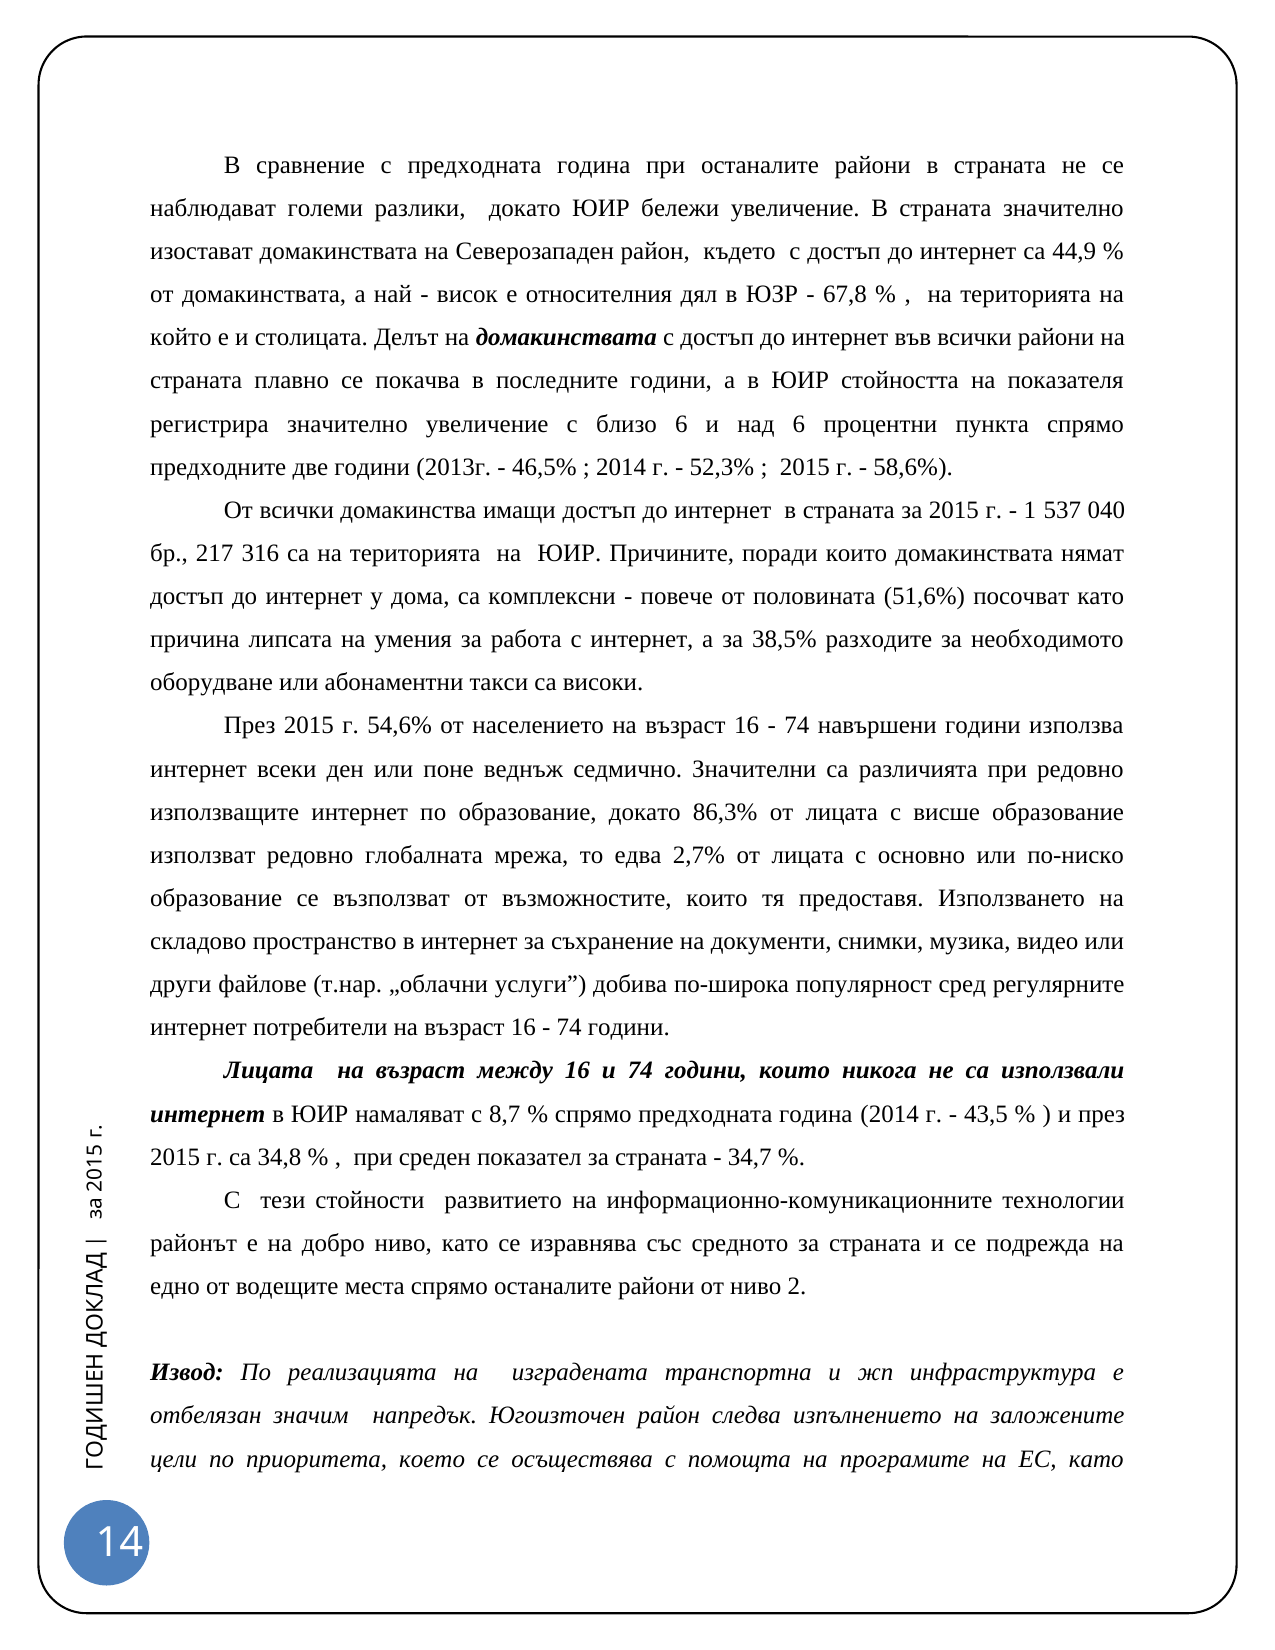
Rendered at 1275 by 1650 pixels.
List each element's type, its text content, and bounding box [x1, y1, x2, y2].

text Лицата на възраст между 16 и 74 години, които никога не са използвали интернет в ЮИР намаляват с 8,7 % спрямо предходната година (2014 г. - 43,5 % ) и през 2015 г. са 34,8 % , при среден показател за страната - 34,7 %. [150, 1056, 1125, 1171]
text От всички домакинства имащи достъп до интернет в страната за 2015 г. - 1 537 040 бр., 217 316 са на територията на ЮИР. Причините, поради които домакинствата нямат достъп до интернет у дома, са комплексни - повече от половината (51,6%) посочват като причина липсата на умения за работа с интернет, а за 38,5% разходите за необходимото оборудване или абонаментни такси са високи. [150, 495, 1125, 696]
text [150, 1357, 1125, 1472]
text С тези стойности развитието на информационно-комуникационните технологии районът е на добро ниво, като се изравнява със средното за страната и се подрежда на едно от водещите места спрямо останалите райони от ниво 2. [150, 1185, 1125, 1300]
text През 2015 г. 54,6% от населението на възраст 16 - 74 навършени години използва интернет всеки ден или поне веднъж седмично. Значителни са различията при редовно използващите интернет по образование, докато 86,3% от лицата с висше образование използват редовно глобалната мрежа, то едва 2,7% от лицата с основно или по-ниско образование се възползват от възможностите, които тя предоставя. Използването на складово пространство в интернет за съхранение на документи, снимки, музика, видео или други файлове (т.нар. „облачни услуги”) добива по-широка популярност сред регулярните интернет потребители на възраст 16 - 74 години. [150, 711, 1125, 1041]
text В сравнение с предходната година при останалите райони в страната не се наблюдават големи разлики, докато ЮИР бележи увеличение. В страната значително изостават домакинствата на Северозападен район, където с достъп до интернет са 44,9 % от домакинствата, а най - висок е относителния дял в ЮЗР - 67,8 % , на територията на който е и столицата. Делът на домакинствата с достъп до интернет във всички райони на страната плавно се покачва в последните години, а в ЮИР стойността на показателя регистрира значително увеличение с близо 6 и над 6 процентни пункта спрямо предходните две години (2013г. - 46,5% ; 2014 г. - 52,3% ; 2015 г. - 58,6%). [150, 150, 1125, 481]
